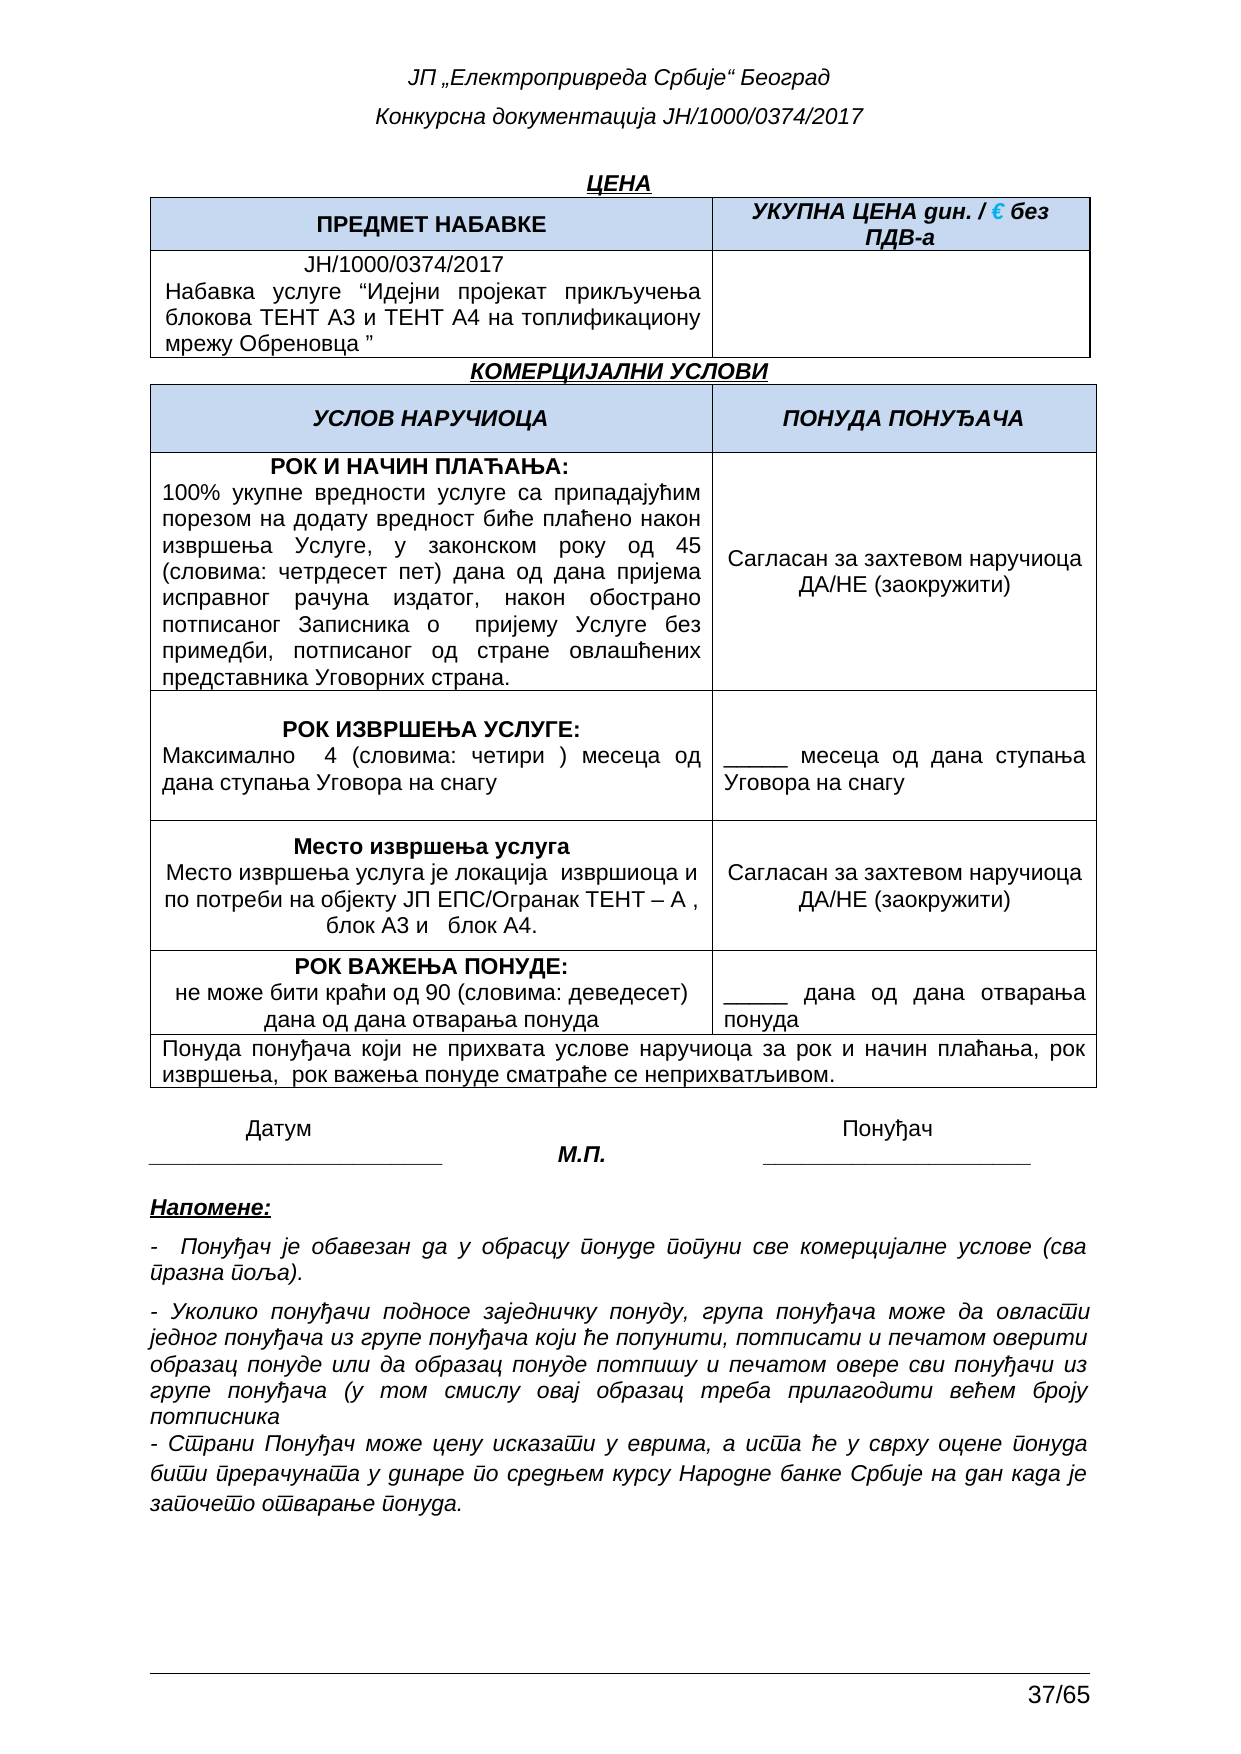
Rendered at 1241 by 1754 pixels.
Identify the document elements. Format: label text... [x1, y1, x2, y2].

table_cell Место извршења услуга Место извршења услуга је локација извршиоца и по потреби на објекту ЈП ЕПС/Огранак ТЕНТ – А , блок А3 и блок А4. [151, 821, 712, 950]
table_cell _____ дана од дана отварања понуда [713, 951, 1096, 1033]
table_cell Сагласан за захтевом наручиоца ДА/НЕ (заокружити) [713, 821, 1096, 950]
text Датум Понуђач [150, 1115, 1090, 1141]
table_header УКУПНА ЦЕНА дин. / € без ПДВ-а [713, 198, 1089, 250]
table_cell Понуда понуђача који не прихвата услове наручиоца за рок и начин плаћања, рок извршења, рок важења понуде сматраће се неприхватљивом. [151, 1035, 1096, 1087]
table_cell [713, 251, 1089, 357]
text - Страни Понуђач може цену исказати у eврима, а иста ће у сврху оцене понуда бити прерачуната у динаре по средњем курсу Народне банке Србије на дан када је започето отварање понуда. [150, 1429, 1090, 1516]
text - Понуђач је обавезан да у обрасцу понуде попуни све комерцијалне услове (сва празна поља). [150, 1233, 1090, 1285]
table_header ПОНУДА ПОНУЂАЧА [713, 385, 1096, 452]
text ЦЕНА [150, 170, 1090, 197]
table_cell ЈН/1000/0374/2017 Набавка услугe “Идејни пројекат прикључења блокова ТЕНТ А3 и ТЕНТ А4 на топлификациону мрежу Обреновца ” [151, 251, 712, 357]
text Напомене: [150, 1194, 1090, 1220]
table_header ПРЕДМЕТ НАБАВКЕ [151, 198, 712, 250]
table_cell РОК ВАЖЕЊА ПОНУДЕ: не може бити краћи од 90 (словима: деведесет) дана од дана отварања понуда [151, 951, 712, 1033]
text _______________________ М.П. _____________________ [150, 1141, 1090, 1167]
text КОМЕРЦИЈАЛНИ УСЛОВИ [150, 358, 1090, 384]
table_cell Сагласан за захтевом наручиоца ДА/НЕ (заокружити) [713, 453, 1096, 690]
table_header УСЛОВ НАРУЧИОЦА [151, 385, 712, 452]
table_cell РОК ИЗВРШЕЊА УСЛУГЕ: Максимално 4 (словима: четири ) месецa од дана ступања Уговора на снагу [151, 691, 712, 820]
text - Уколико понуђачи подносе заједничку понуду, група понуђача може да овласти једног понуђача из групе понуђача који ће попунити, потписати и печатом оверити образац понуде или да образац понуде потпишу и печатом овере сви понуђачи из групе понуђача (у том смислу овај образац треба прилагодити већем броју потписника [150, 1298, 1090, 1429]
table_cell РОК И НАЧИН ПЛАЋАЊА: 100% укупне вредности услуге са припадајућим порезом на додату вредност биће плаћено након извршења Услуге, у законском року од 45 (словима: четрдесет пет) дана од дана пријема исправног рачуна издатог, након обострано потписаног Записника о пријему Услуге без примедби, потписаног од стране овлашћених представника Уговорних страна. [151, 453, 712, 690]
table_cell _____ месецa од дана ступања Уговора на снагу [713, 691, 1096, 820]
